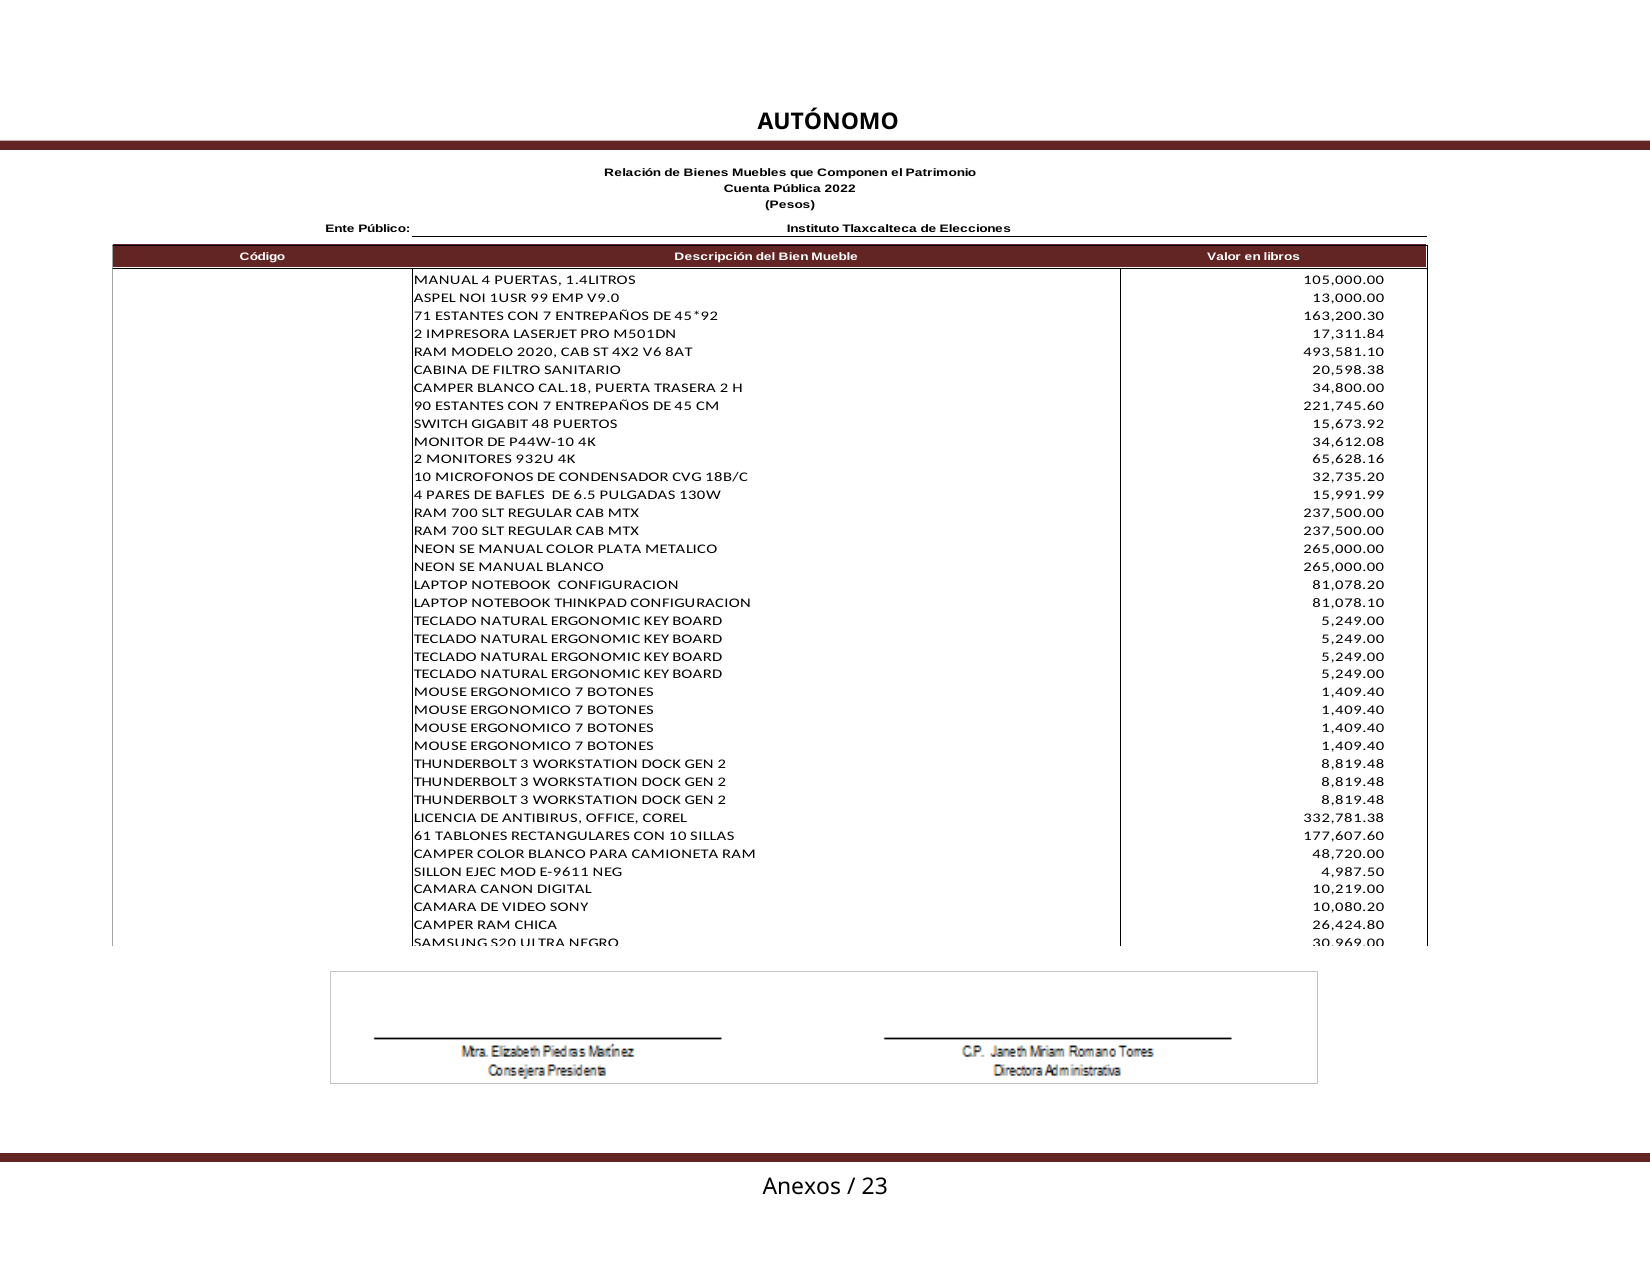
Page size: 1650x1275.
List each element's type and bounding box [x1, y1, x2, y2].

picture [329, 970, 1321, 1087]
